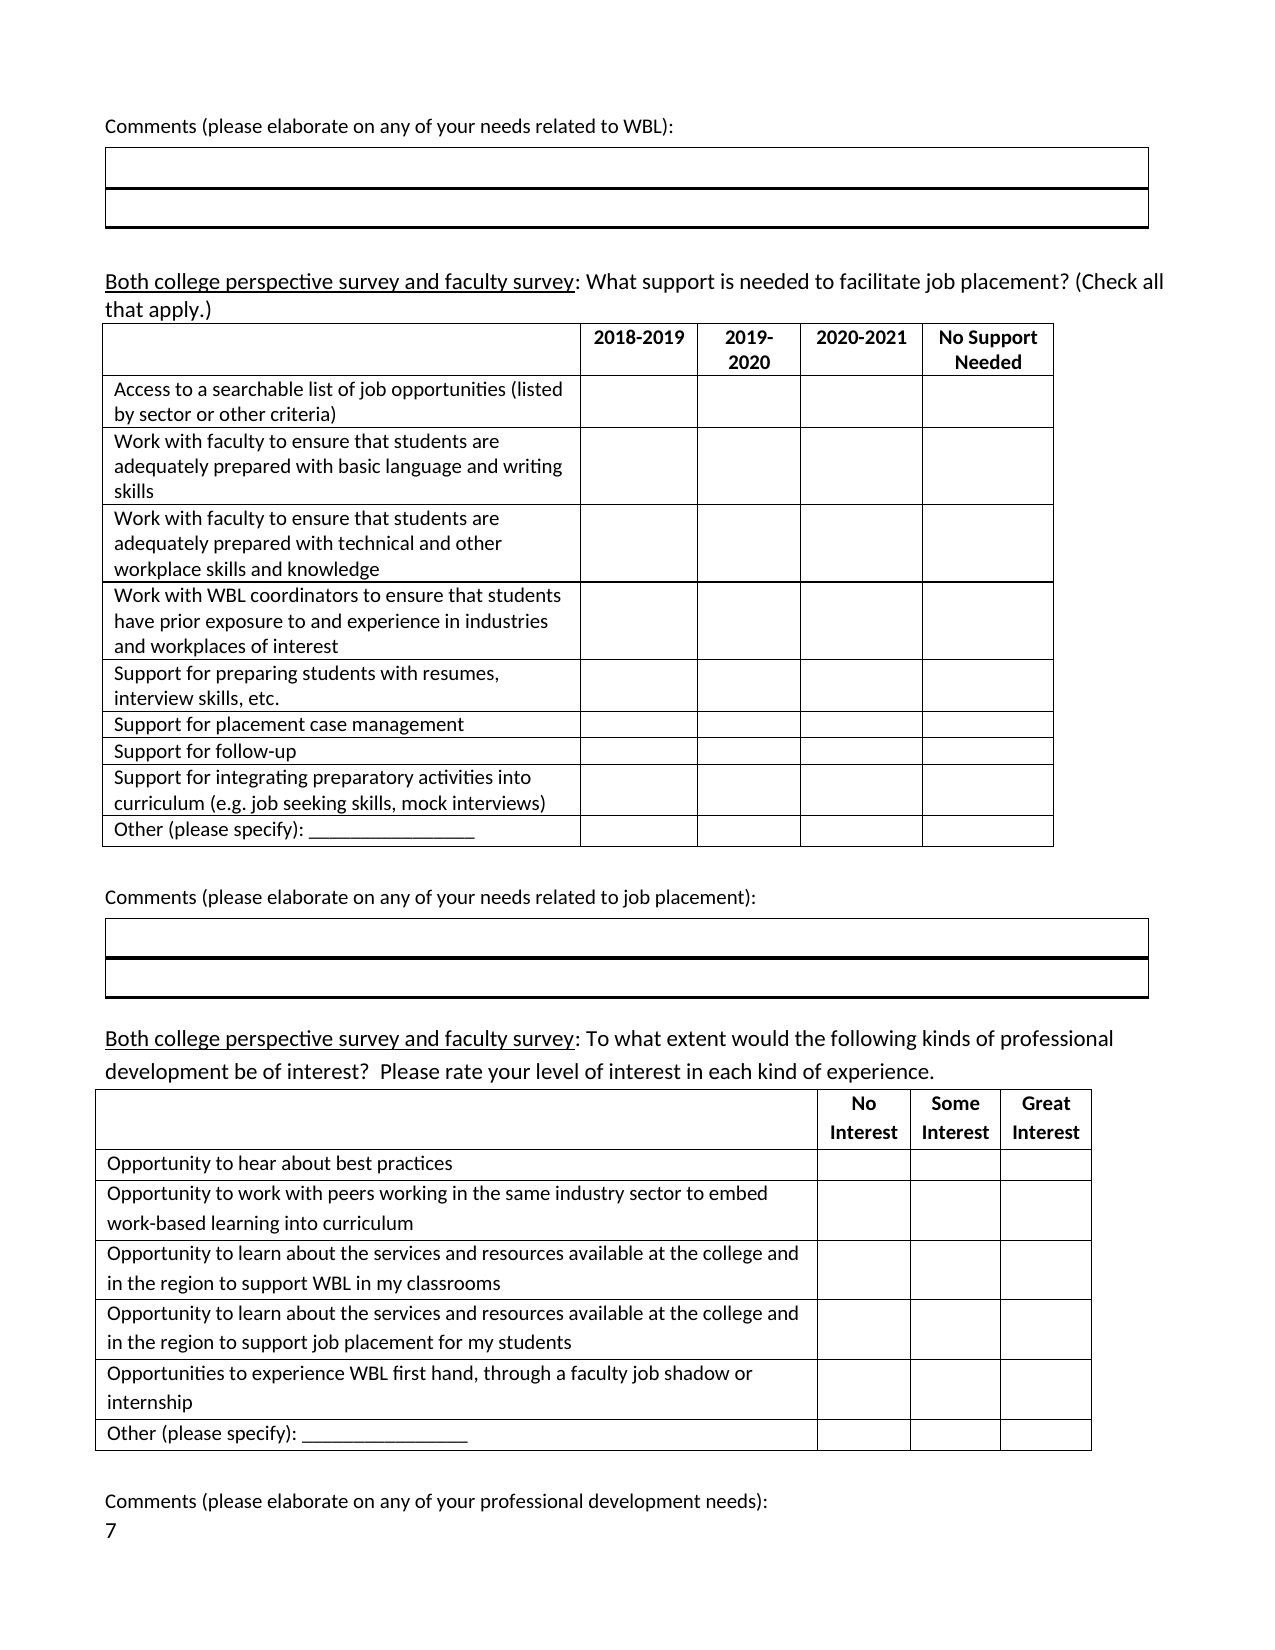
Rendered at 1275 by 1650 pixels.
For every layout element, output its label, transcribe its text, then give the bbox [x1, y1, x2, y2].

table_cell [698, 583, 800, 659]
table_cell Opportunity to learn about the services and resources available at the college and in the region to support job placement for my students [96, 1300, 817, 1359]
table_cell Opportunity to hear about best practices [96, 1150, 817, 1179]
table_cell [698, 738, 800, 763]
table_cell [911, 1420, 1000, 1450]
table_header 2019-2020 [698, 324, 800, 375]
table_cell [581, 505, 697, 581]
table_cell [1001, 1300, 1091, 1359]
table_cell [581, 583, 697, 659]
table_cell [923, 660, 1053, 711]
table_cell Other (please specify): ________________ [96, 1420, 817, 1450]
table_header Comments (please elaborate on any of your needs related to job placement): [94, 876, 1159, 910]
table_cell [698, 505, 800, 581]
table_cell Support for follow-up [103, 738, 580, 763]
table_cell [801, 765, 922, 815]
table_cell Work with faculty to ensure that students are adequately prepared with basic language and writing skills [103, 428, 580, 504]
table_cell Opportunity to learn about the services and resources available at the college and in the region to support WBL in my classrooms [96, 1241, 817, 1299]
table_cell Work with WBL coordinators to ensure that students have prior exposure to and experience in industries and workplaces of interest [103, 583, 580, 659]
table_cell [923, 738, 1053, 763]
table_cell [923, 428, 1053, 504]
table_cell [801, 583, 922, 659]
table_cell [911, 1241, 1000, 1299]
table_cell [923, 712, 1053, 737]
text Both college perspective survey and faculty survey: What support is needed to facilitate job placement? (Check all that apply.) [105, 267, 1170, 323]
table_cell [801, 376, 922, 427]
table_cell [923, 376, 1053, 427]
table_cell [1001, 1241, 1091, 1299]
table_cell [801, 505, 922, 581]
table_cell Support for integrating preparatory activities into curriculum (e.g. job seeking skills, mock interviews) [103, 765, 580, 815]
table_cell [698, 376, 800, 427]
table_cell [818, 1300, 910, 1359]
table_cell Opportunity to work with peers working in the same industry sector to embed work-based learning into curriculum [96, 1181, 817, 1239]
table_cell Support for preparing students with resumes, interview skills, etc. [103, 660, 580, 711]
table_cell Support for placement case management [103, 712, 580, 737]
table_cell [581, 816, 697, 846]
table_header [96, 1090, 817, 1149]
table_cell [818, 1360, 910, 1419]
table_cell Access to a searchable list of job opportunities (listed by sector or other criteria) [103, 376, 580, 427]
table_header [103, 324, 580, 375]
table_cell [1001, 1181, 1091, 1239]
table_header Some Interest [911, 1090, 1000, 1149]
table_cell [801, 712, 922, 737]
table_cell [581, 738, 697, 763]
table_cell [698, 660, 800, 711]
table_cell Opportunities to experience WBL first hand, through a faculty job shadow or internship [96, 1360, 817, 1419]
table_header No Support Needed [923, 324, 1053, 375]
table_cell [923, 583, 1053, 659]
table_cell Other (please specify): ________________ [103, 816, 580, 846]
table_cell [818, 1181, 910, 1239]
table_header 2020-2021 [801, 324, 922, 375]
table_cell [801, 428, 922, 504]
table_cell Work with faculty to ensure that students are adequately prepared with technical and other workplace skills and knowledge [103, 505, 580, 581]
table_cell [1001, 1150, 1091, 1179]
table_header Comments (please elaborate on any of your professional development needs): [94, 1480, 1159, 1514]
table_cell [911, 1360, 1000, 1419]
table_cell [911, 1181, 1000, 1239]
table_cell [801, 660, 922, 711]
table_cell [94, 139, 1159, 229]
table_cell [1001, 1420, 1091, 1450]
table_cell [818, 1241, 910, 1299]
table_cell [581, 765, 697, 815]
table_cell [581, 660, 697, 711]
table_cell [1001, 1360, 1091, 1419]
table_cell [801, 738, 922, 763]
table_cell [923, 765, 1053, 815]
text Both college perspective survey and faculty survey: To what extent would the following kinds of professional development be of interest? Please rate your level of interest in each kind of experience. [105, 1024, 1170, 1085]
table_cell [698, 765, 800, 815]
table_cell [581, 428, 697, 504]
table_cell [698, 816, 800, 846]
table_cell [923, 816, 1053, 846]
table_cell [818, 1420, 910, 1450]
table_header Great Interest [1001, 1090, 1091, 1149]
table_header Comments (please elaborate on any of your needs related to WBL): [94, 105, 1159, 139]
table_cell [698, 428, 800, 504]
table_cell [581, 712, 697, 737]
table_cell [911, 1300, 1000, 1359]
table_cell [911, 1150, 1000, 1179]
table_cell [581, 376, 697, 427]
table_header No Interest [818, 1090, 910, 1149]
table_cell [923, 505, 1053, 581]
table_cell [698, 712, 800, 737]
table_cell [818, 1150, 910, 1179]
table_cell [801, 816, 922, 846]
table_header 2018-2019 [581, 324, 697, 375]
table_cell [94, 910, 1159, 999]
